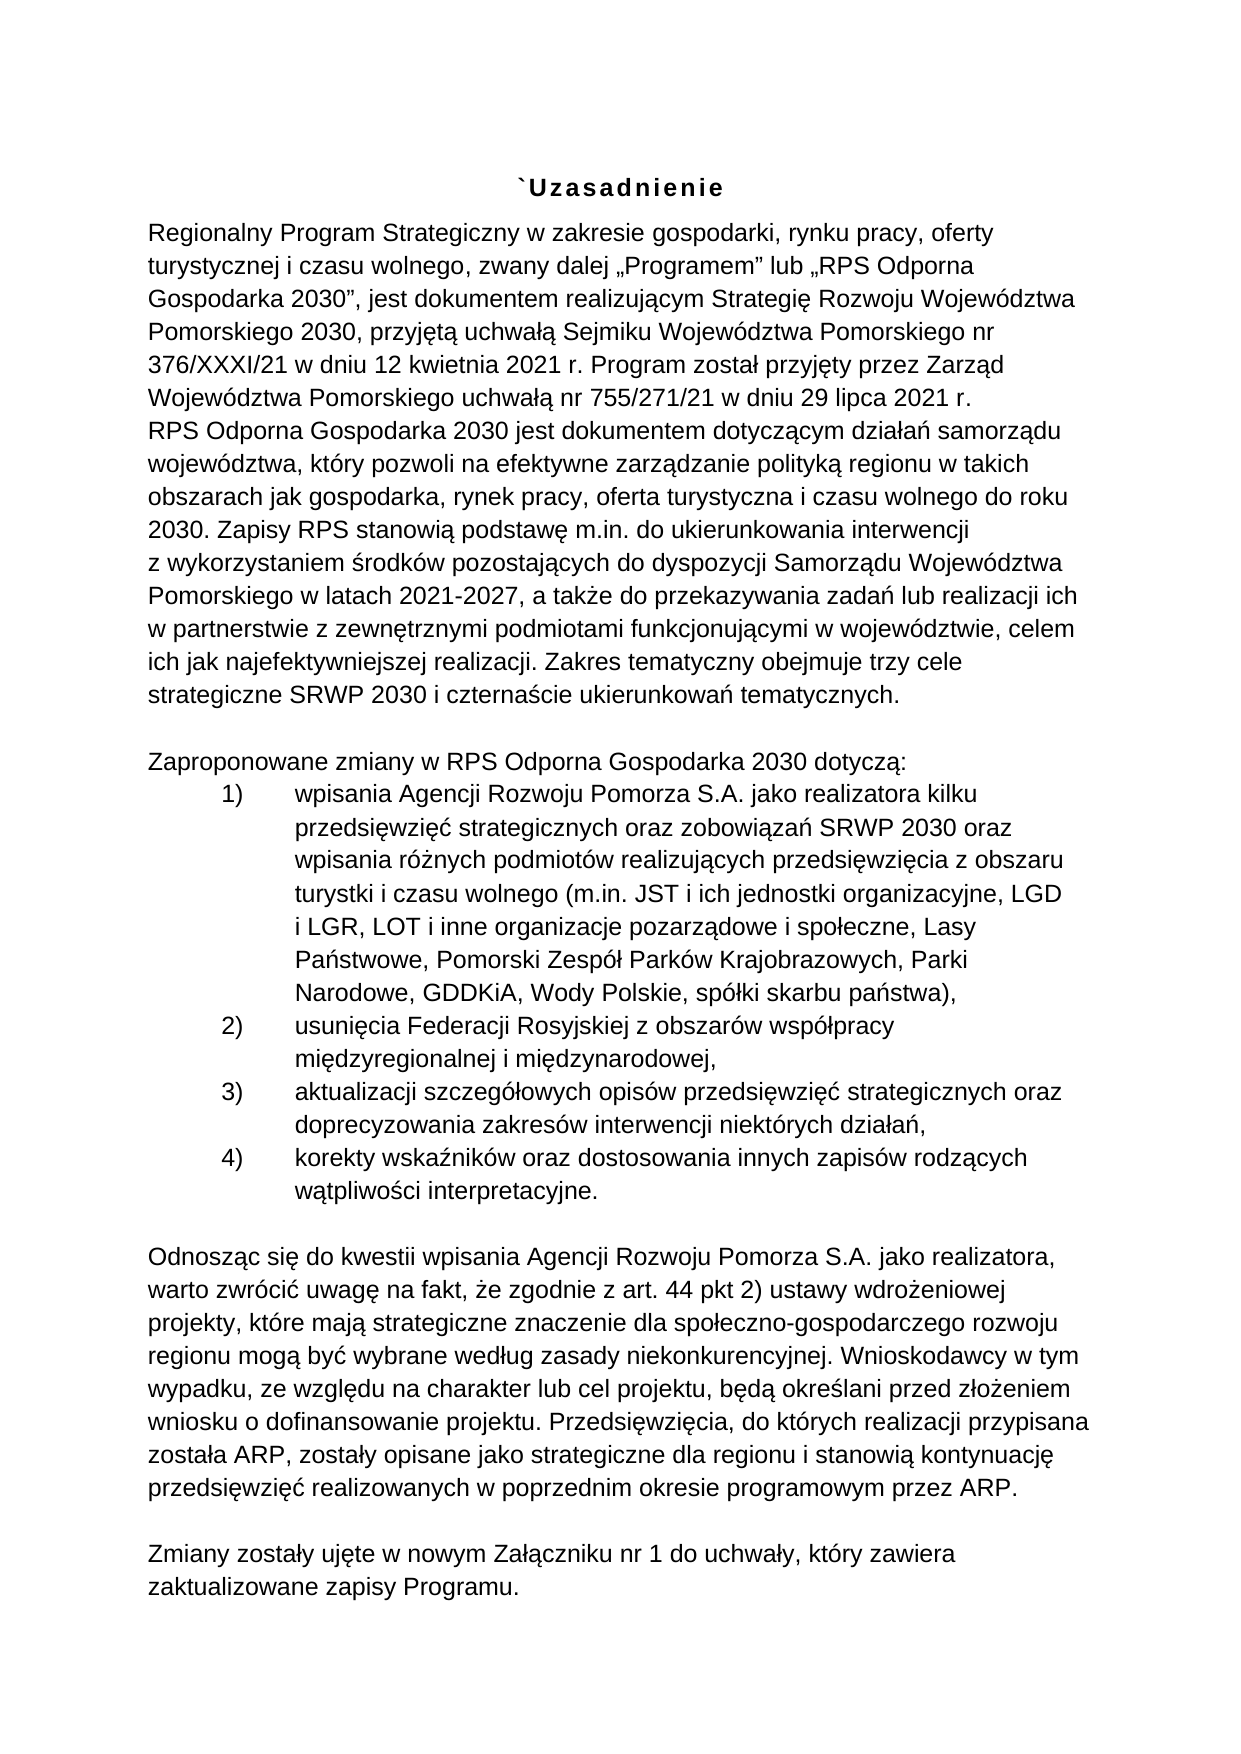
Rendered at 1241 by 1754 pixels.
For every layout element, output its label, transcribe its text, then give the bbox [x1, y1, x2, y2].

list wpisania Agencji Rozwoju Pomorza S.A. jako realizatora kilku przedsięwzięć strategicznych oraz zobowiązań SRWP 2030 oraz wpisania różnych podmiotów realizujących przedsięwzięcia z obszaru turystki i czasu wolnego (m.in. JST i ich jednostki organizacyjne, LGD i LGR, LOT i inne organizacje pozarządowe i społeczne, Lasy Państwowe, Pomorski Zespół Parków Krajobrazowych, Parki Narodowe, GDDKiA, Wody Polskie, spółki skarbu państwa), [221, 779, 1093, 1006]
list usunięcia Federacji Rosyjskiej z obszarów współpracy międzyregionalnej i międzynarodowej, [221, 1011, 1093, 1072]
text Zmiany zostały ujęte w nowym Załączniku nr 1 do uchwały, który zawiera zaktualizowane zapisy Programu. [148, 1539, 1093, 1601]
text Zaproponowane zmiany w RPS Odporna Gospodarka 2030 dotyczą: [148, 746, 1093, 775]
list aktualizacji szczegółowych opisów przedsięwzięć strategicznych oraz doprecyzowania zakresów interwencji niektórych działań, [221, 1077, 1093, 1138]
text Odnosząc się do kwestii wpisania Agencji Rozwoju Pomorza S.A. jako realizatora, warto zwrócić uwagę na fakt, że zgodnie z art. 44 pkt 2) ustawy wdrożeniowej projekty, które mają strategiczne znaczenie dla społeczno-gospodarczego rozwoju regionu mogą być wybrane według zasady niekonkurencyjnej. Wnioskodawcy w tym wypadku, ze względu na charakter lub cel projektu, będą określani przed złożeniem wniosku o dofinansowanie projektu. Przedsięwzięcia, do których realizacji przypisana została ARP, zostały opisane jako strategiczne dla regionu i stanowią kontynuację przedsięwzięć realizowanych w poprzednim okresie programowym przez ARP. [148, 1242, 1093, 1502]
text RPS Odporna Gospodarka 2030 jest dokumentem dotyczącym działań samorządu województwa, który pozwoli na efektywne zarządzanie polityką regionu w takich obszarach jak gospodarka, rynek pracy, oferta turystyczna i czasu wolnego do roku 2030. Zapisy RPS stanowią podstawę m.in. do ukierunkowania interwencji z wykorzystaniem środków pozostających do dyspozycji Samorządu Województwa Pomorskiego w latach 2021-2027, a także do przekazywania zadań lub realizacji ich w partnerstwie z zewnętrznymi podmiotami funkcjonującymi w województwie, celem ich jak najefektywniejszej realizacji. Zakres tematyczny obejmuje trzy cele strategiczne SRWP 2030 i czternaście ukierunkowań tematycznych. [148, 416, 1093, 709]
list korekty wskaźników oraz dostosowania innych zapisów rodzących wątpliwości interpretacyjne. [221, 1143, 1093, 1204]
subtitle `Uzasadnienie [148, 173, 1093, 201]
text Regionalny Program Strategiczny w zakresie gospodarki, rynku pracy, oferty turystycznej i czasu wolnego, zwany dalej „Programem” lub „RPS Odporna Gospodarka 2030”, jest dokumentem realizującym Strategię Rozwoju Województwa Pomorskiego 2030, przyjętą uchwałą Sejmiku Województwa Pomorskiego nr 376/XXXI/21 w dniu 12 kwietnia 2021 r. Program został przyjęty przez Zarząd Województwa Pomorskiego uchwałą nr 755/271/21 w dniu 29 lipca 2021 r. [148, 218, 1093, 412]
